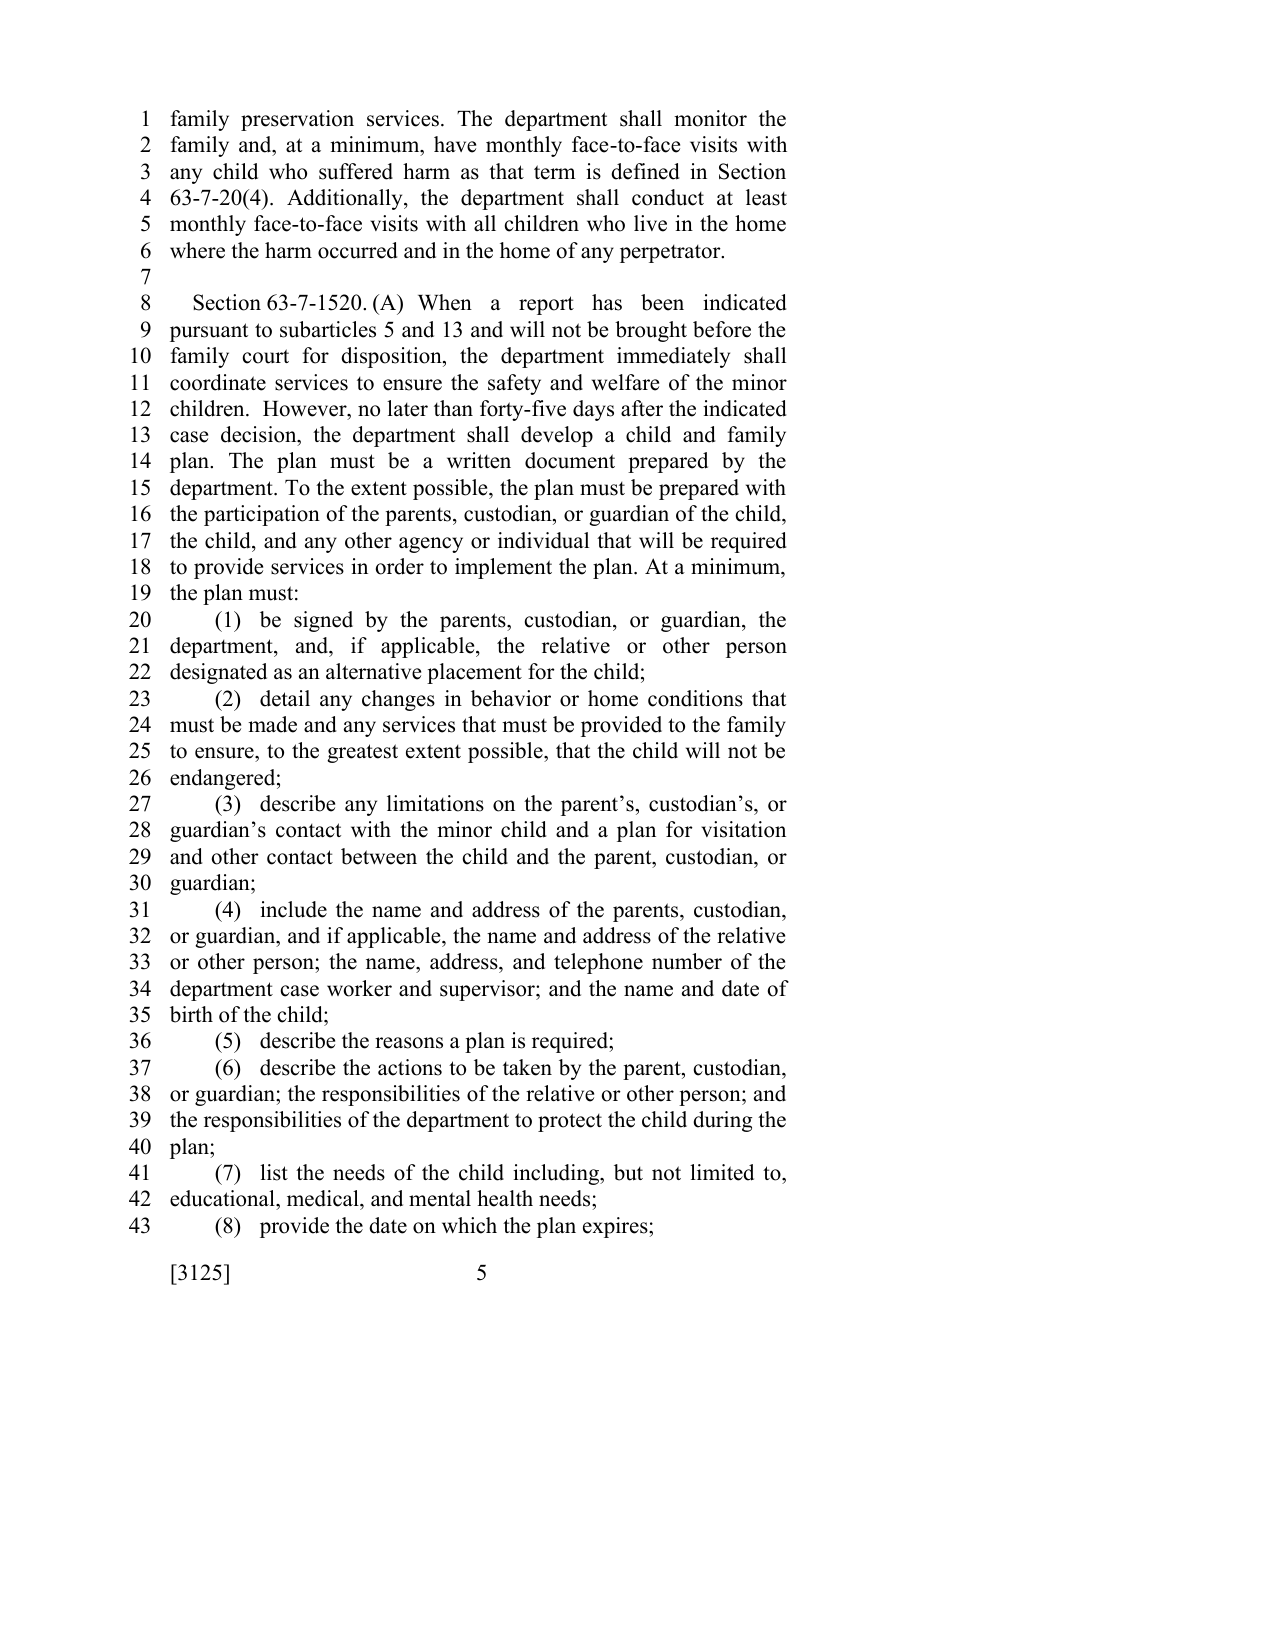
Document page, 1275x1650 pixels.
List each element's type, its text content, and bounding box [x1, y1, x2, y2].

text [169, 105, 787, 263]
text (4) include the name and address of the parents, custodian, or guardian, and if applicable, the name and address of the relative or other person; the name, address, and telephone number of the department case worker and supervisor; and the name and date of birth of the child; [169, 896, 787, 1027]
text (5) describe the reasons a plan is required; [169, 1027, 787, 1054]
text (8) provide the date on which the plan expires; [169, 1212, 787, 1238]
text (7) list the needs of the child including, but not limited to, educational, medical, and mental health needs; [169, 1159, 787, 1212]
text (2) detail any changes in behavior or home conditions that must be made and any services that must be provided to the family to ensure, to the greatest extent possible, that the child will not be endangered; [169, 685, 787, 790]
text (6) describe the actions to be taken by the parent, custodian, or guardian; the responsibilities of the relative or other person; and the responsibilities of the department to protect the child during the plan; [169, 1054, 787, 1159]
text (1) be signed by the parents, custodian, or guardian, the department, and, if applicable, the relative or other person designated as an alternative placement for the child; [169, 606, 787, 685]
text (3) describe any limitations on the parent’s, custodian’s, or guardian’s contact with the minor child and a plan for visitation and other contact between the child and the parent, custodian, or guardian; [169, 790, 787, 896]
text Section 63-7-1520. (A) When a report has been indicated pursuant to subarticles 5 and 13 and will not be brought before the family court for disposition, the department immediately shall coordinate services to ensure the safety and welfare of the minor children. However, no later than forty-five days after the indicated case decision, the department shall develop a child and family plan. The plan must be a written document prepared by the department. To the extent possible, the plan must be prepared with the participation of the parents, custodian, or guardian of the child, the child, and any other agency or individual that will be required to provide services in order to implement the plan. At a minimum, the plan must: [169, 289, 787, 606]
